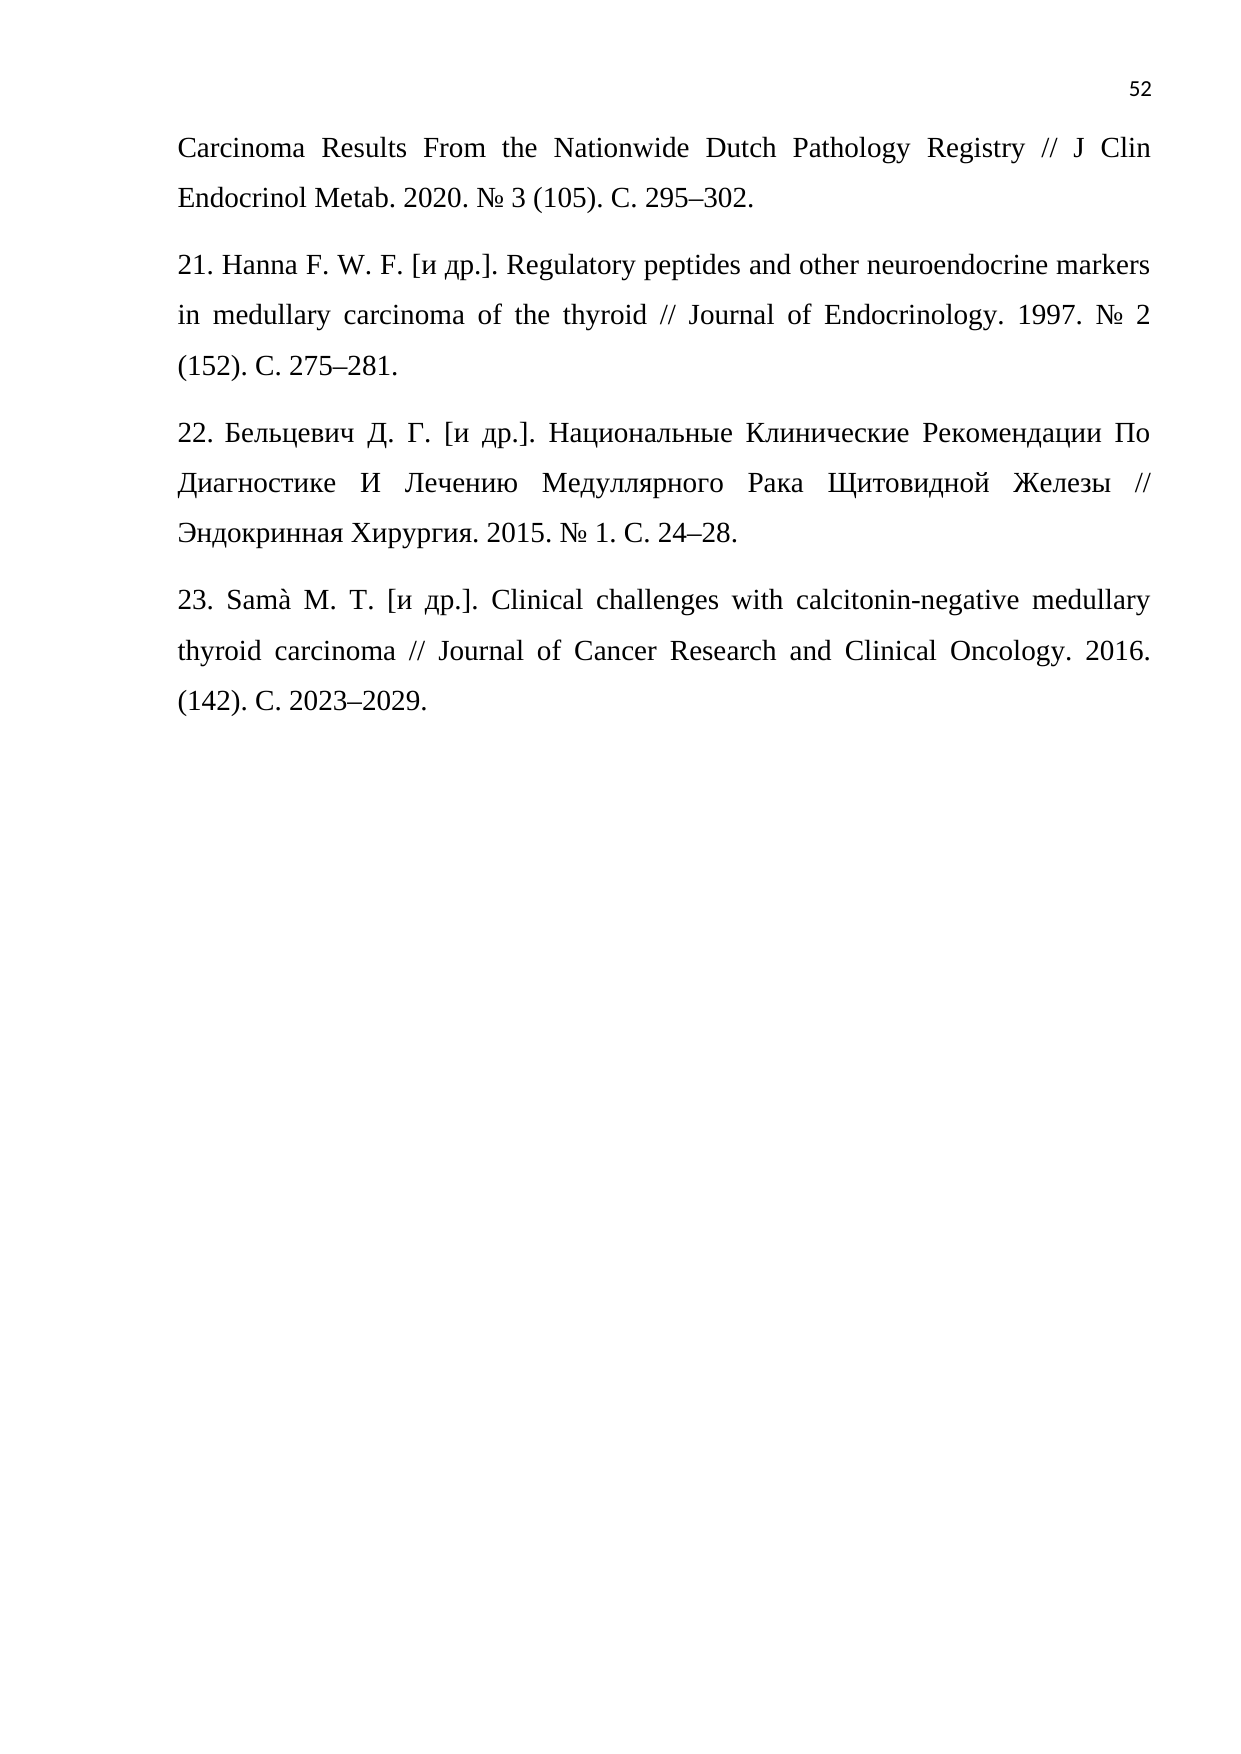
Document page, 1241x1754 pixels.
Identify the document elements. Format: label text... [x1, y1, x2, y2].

text 23. Samà M. T. [и др.]. Clinical challenges with calcitonin-negative medullary thyroid carcinoma // Journal of Cancer Research and Clinical Oncology. 2016. (142). C. 2023–2029. [177, 582, 1152, 716]
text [177, 130, 1152, 214]
text 21. Hanna F. W. F. [и др.]. Regulatory peptides and other neuroendocrine markers in medullary carcinoma of the thyroid // Journal of Endocrinology. 1997. № 2 (152). C. 275–281. [177, 247, 1152, 381]
text 22. Бельцевич Д. Г. [и др.]. Национальные Клинические Рекомендации По Диагностике И Лечению Медуллярного Рака Щитовидной Железы // Эндокринная Хирургия. 2015. № 1. C. 24–28. [177, 415, 1152, 549]
